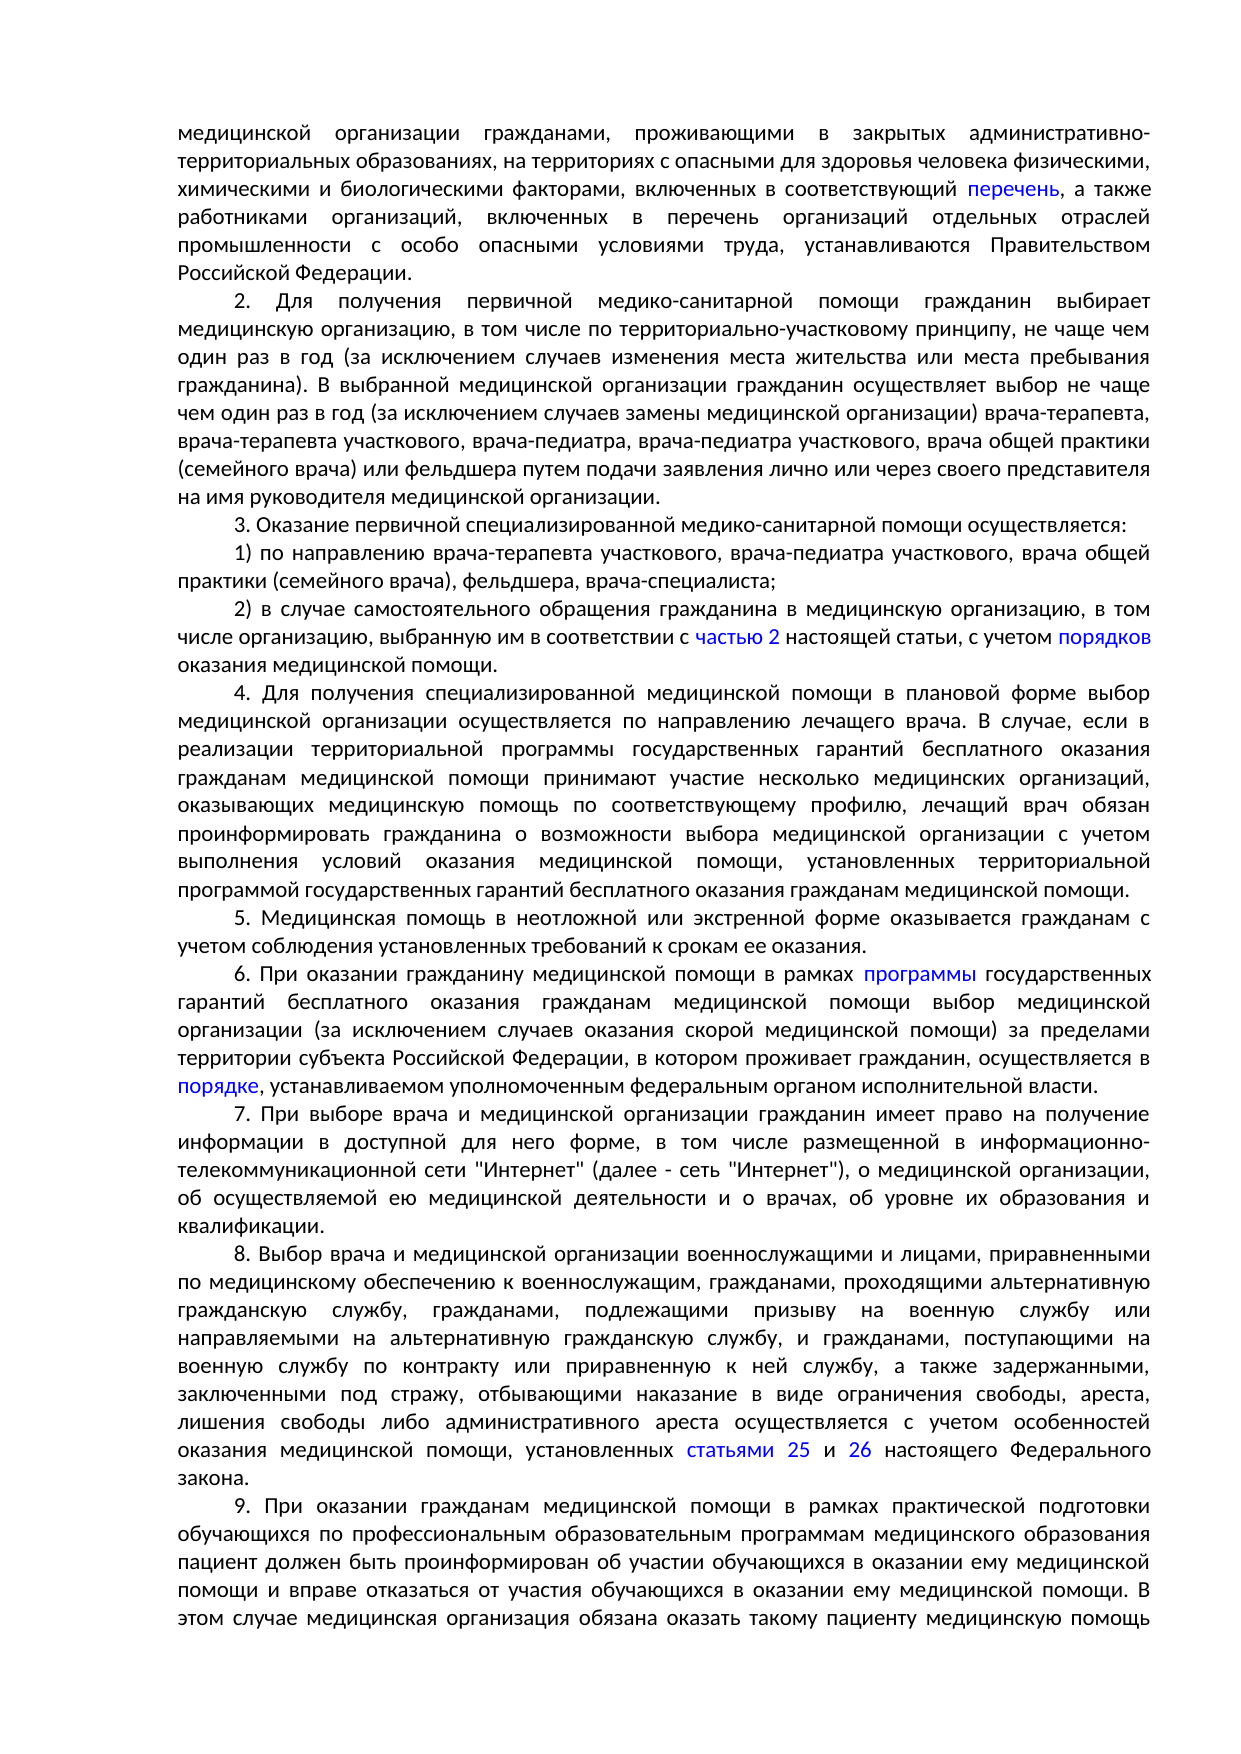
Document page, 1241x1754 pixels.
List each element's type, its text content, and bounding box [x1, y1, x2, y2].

text 4. Для получения специализированной медицинской помощи в плановой форме выбор медицинской организации осуществляется по направлению лечащего врача. В случае, если в реализации территориальной программы государственных гарантий бесплатного оказания гражданам медицинской помощи принимают участие несколько медицинских организаций, оказывающих медицинскую помощь по соответствующему профилю, лечащий врач обязан проинформировать гражданина о возможности выбора медицинской организации с учетом выполнения условий оказания медицинской помощи, установленных территориальной программой государственных гарантий бесплатного оказания гражданам медицинской помощи. [177, 678, 1152, 903]
text 8. Выбор врача и медицинской организации военнослужащими и лицами, приравненными по медицинскому обеспечению к военнослужащим, гражданами, проходящими альтернативную гражданскую службу, гражданами, подлежащими призыву на военную службу или направляемыми на альтернативную гражданскую службу, и гражданами, поступающими на военную службу по контракту или приравненную к ней службу, а также задержанными, заключенными под стражу, отбывающими наказание в виде ограничения свободы, ареста, лишения свободы либо административного ареста осуществляется с учетом особенностей оказания медицинской помощи, установленных статьями 25 и 26 настоящего Федерального закона. [177, 1239, 1152, 1491]
text 7. При выборе врача и медицинской организации гражданин имеет право на получение информации в доступной для него форме, в том числе размещенной в информационно-телекоммуникационной сети "Интернет" (далее - сеть "Интернет"), о медицинской организации, об осуществляемой ею медицинской деятельности и о врачах, об уровне их образования и квалификации. [177, 1099, 1152, 1239]
text 1) по направлению врача-терапевта участкового, врача-педиатра участкового, врача общей практики (семейного врача), фельдшера, врача-специалиста; [177, 538, 1152, 594]
text 5. Медицинская помощь в неотложной или экстренной форме оказывается гражданам с учетом соблюдения установленных требований к срокам ее оказания. [177, 903, 1152, 959]
text 2. Для получения первичной медико-санитарной помощи гражданин выбирает медицинскую организацию, в том числе по территориально-участковому принципу, не чаще чем один раз в год (за исключением случаев изменения места жительства или места пребывания гражданина). В выбранной медицинской организации гражданин осуществляет выбор не чаще чем один раз в год (за исключением случаев замены медицинской организации) врача-терапевта, врача-терапевта участкового, врача-педиатра, врача-педиатра участкового, врача общей практики (семейного врача) или фельдшера путем подачи заявления лично или через своего представителя на имя руководителя медицинской организации. [177, 286, 1152, 510]
text 6. При оказании гражданину медицинской помощи в рамках программы государственных гарантий бесплатного оказания гражданам медицинской помощи выбор медицинской организации (за исключением случаев оказания скорой медицинской помощи) за пределами территории субъекта Российской Федерации, в котором проживает гражданин, осуществляется в порядке, устанавливаемом уполномоченным федеральным органом исполнительной власти. [177, 959, 1152, 1099]
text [177, 118, 1152, 286]
text 2) в случае самостоятельного обращения гражданина в медицинскую организацию, в том числе организацию, выбранную им в соответствии с частью 2 настоящей статьи, с учетом порядков оказания медицинской помощи. [177, 594, 1152, 678]
text 3. Оказание первичной специализированной медико-санитарной помощи осуществляется: [177, 510, 1152, 538]
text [177, 1491, 1152, 1631]
